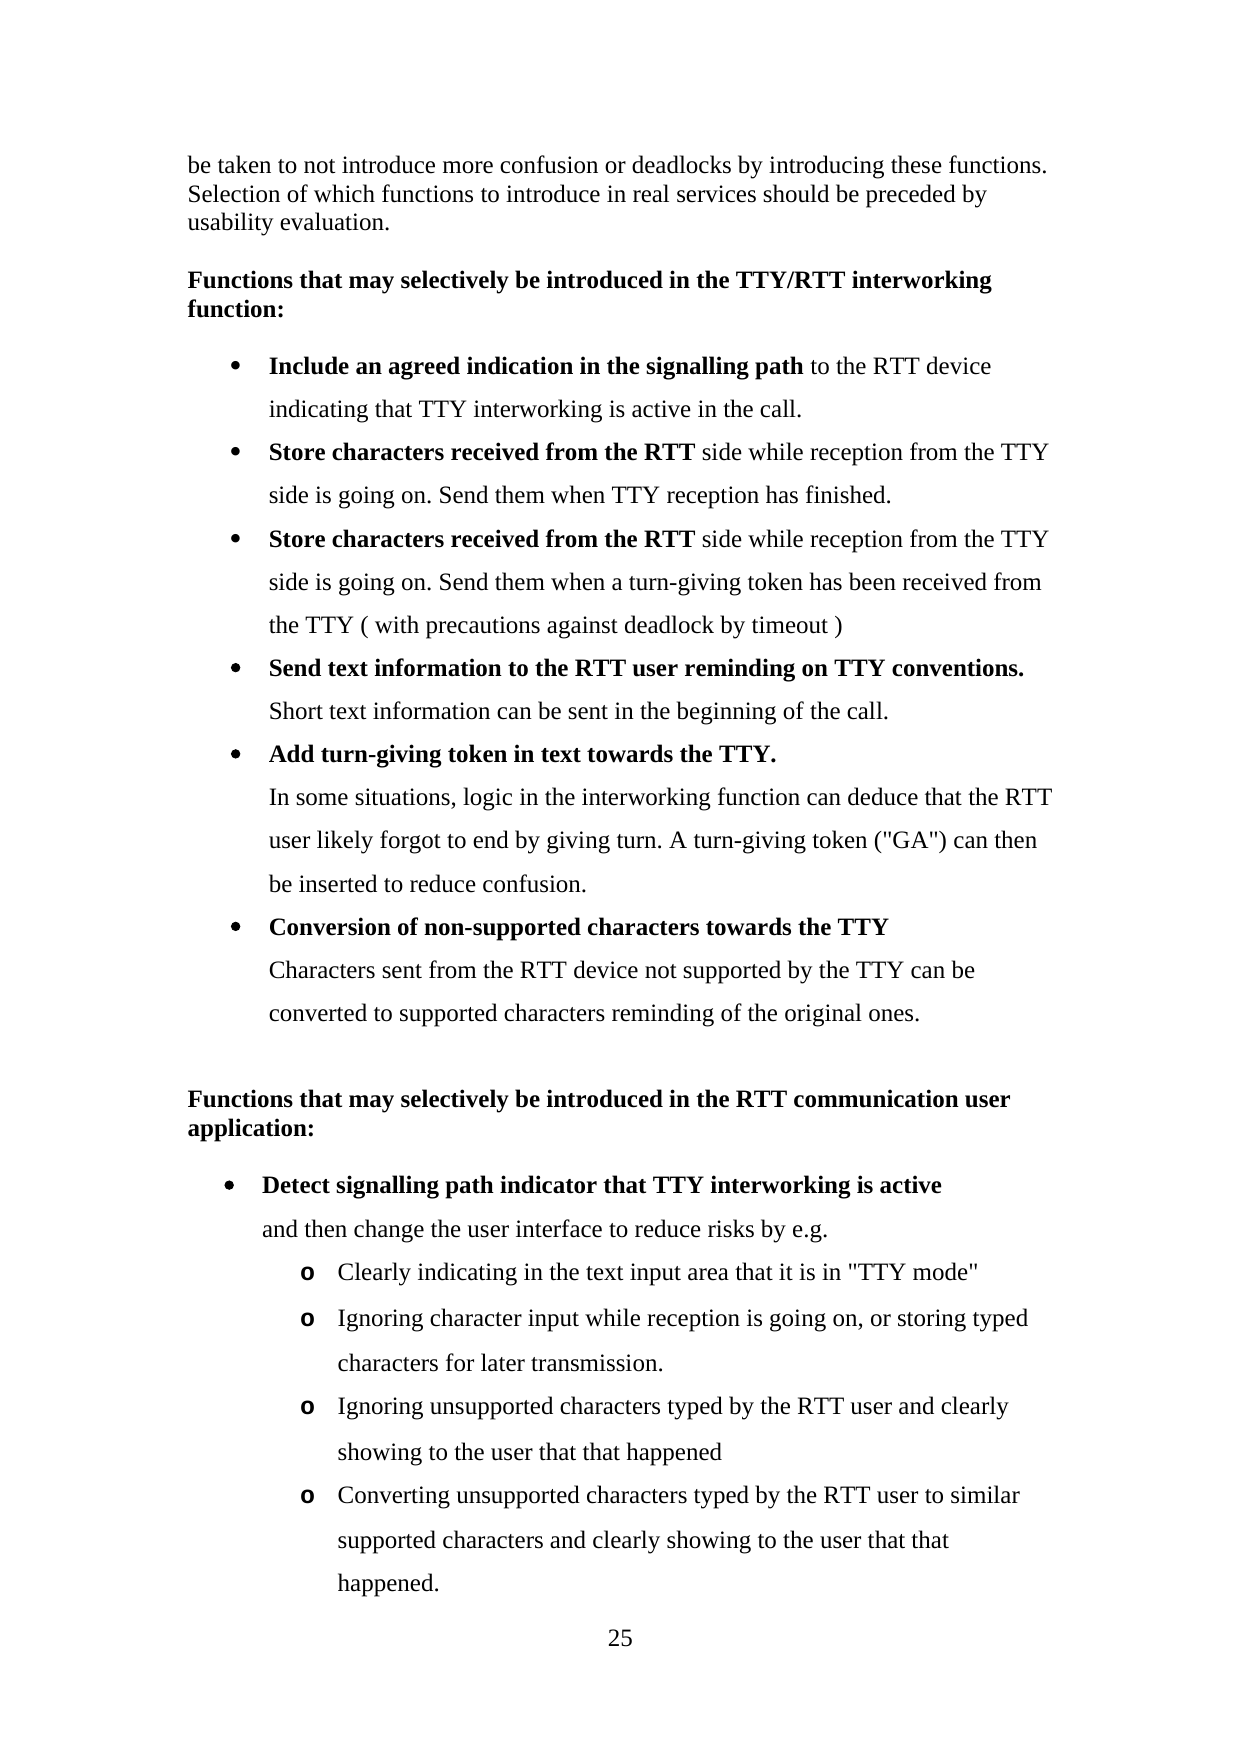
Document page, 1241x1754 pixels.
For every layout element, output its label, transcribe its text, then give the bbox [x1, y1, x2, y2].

list Clearly indicating in the text input area that it is in "TTY mode" [300, 1257, 1053, 1288]
list Include an agreed indication in the signalling path to the RTT device indicating that TTY interworking is active in the call. [231, 351, 1053, 423]
list Ignoring unsupported characters typed by the RTT user and clearly showing to the user that that happened [300, 1391, 1053, 1465]
list Ignoring character input while reception is going on, or storing typed characters for later transmission. [300, 1303, 1053, 1377]
text Functions that may selectively be introduced in the TTY/RTT interworking function: [187, 265, 1053, 351]
text Functions that may selectively be introduced in the RTT communication user application: [187, 1084, 1053, 1171]
list Store characters received from the RTT side while reception from the TTY side is going on. Send them when a turn-giving token has been received from the TTY ( with precautions against deadlock by timeout ) [231, 524, 1053, 639]
list Store characters received from the RTT side while reception from the TTY side is going on. Send them when TTY reception has finished. [231, 437, 1053, 509]
list Detect signalling path indicator that TTY interworking is active and then change the user interface to reduce risks by e.g. [225, 1171, 1053, 1242]
list Add turn-giving token in text towards the TTY. In some situations, logic in the interworking function can deduce that the RTT user likely forgot to end by giving turn. A turn-giving token ("GA") can then be inserted to reduce confusion. [231, 739, 1053, 897]
list Converting unsupported characters typed by the RTT user to similar supported characters and clearly showing to the user that that happened. [300, 1480, 1053, 1597]
list Conversion of non-supported characters towards the TTY Characters sent from the RTT device not supported by the TTY can be converted to supported characters reminding of the original ones. [231, 912, 1053, 1027]
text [187, 150, 1053, 236]
list Send text information to the RTT user reminding on TTY conventions. Short text information can be sent in the beginning of the call. [231, 653, 1053, 725]
